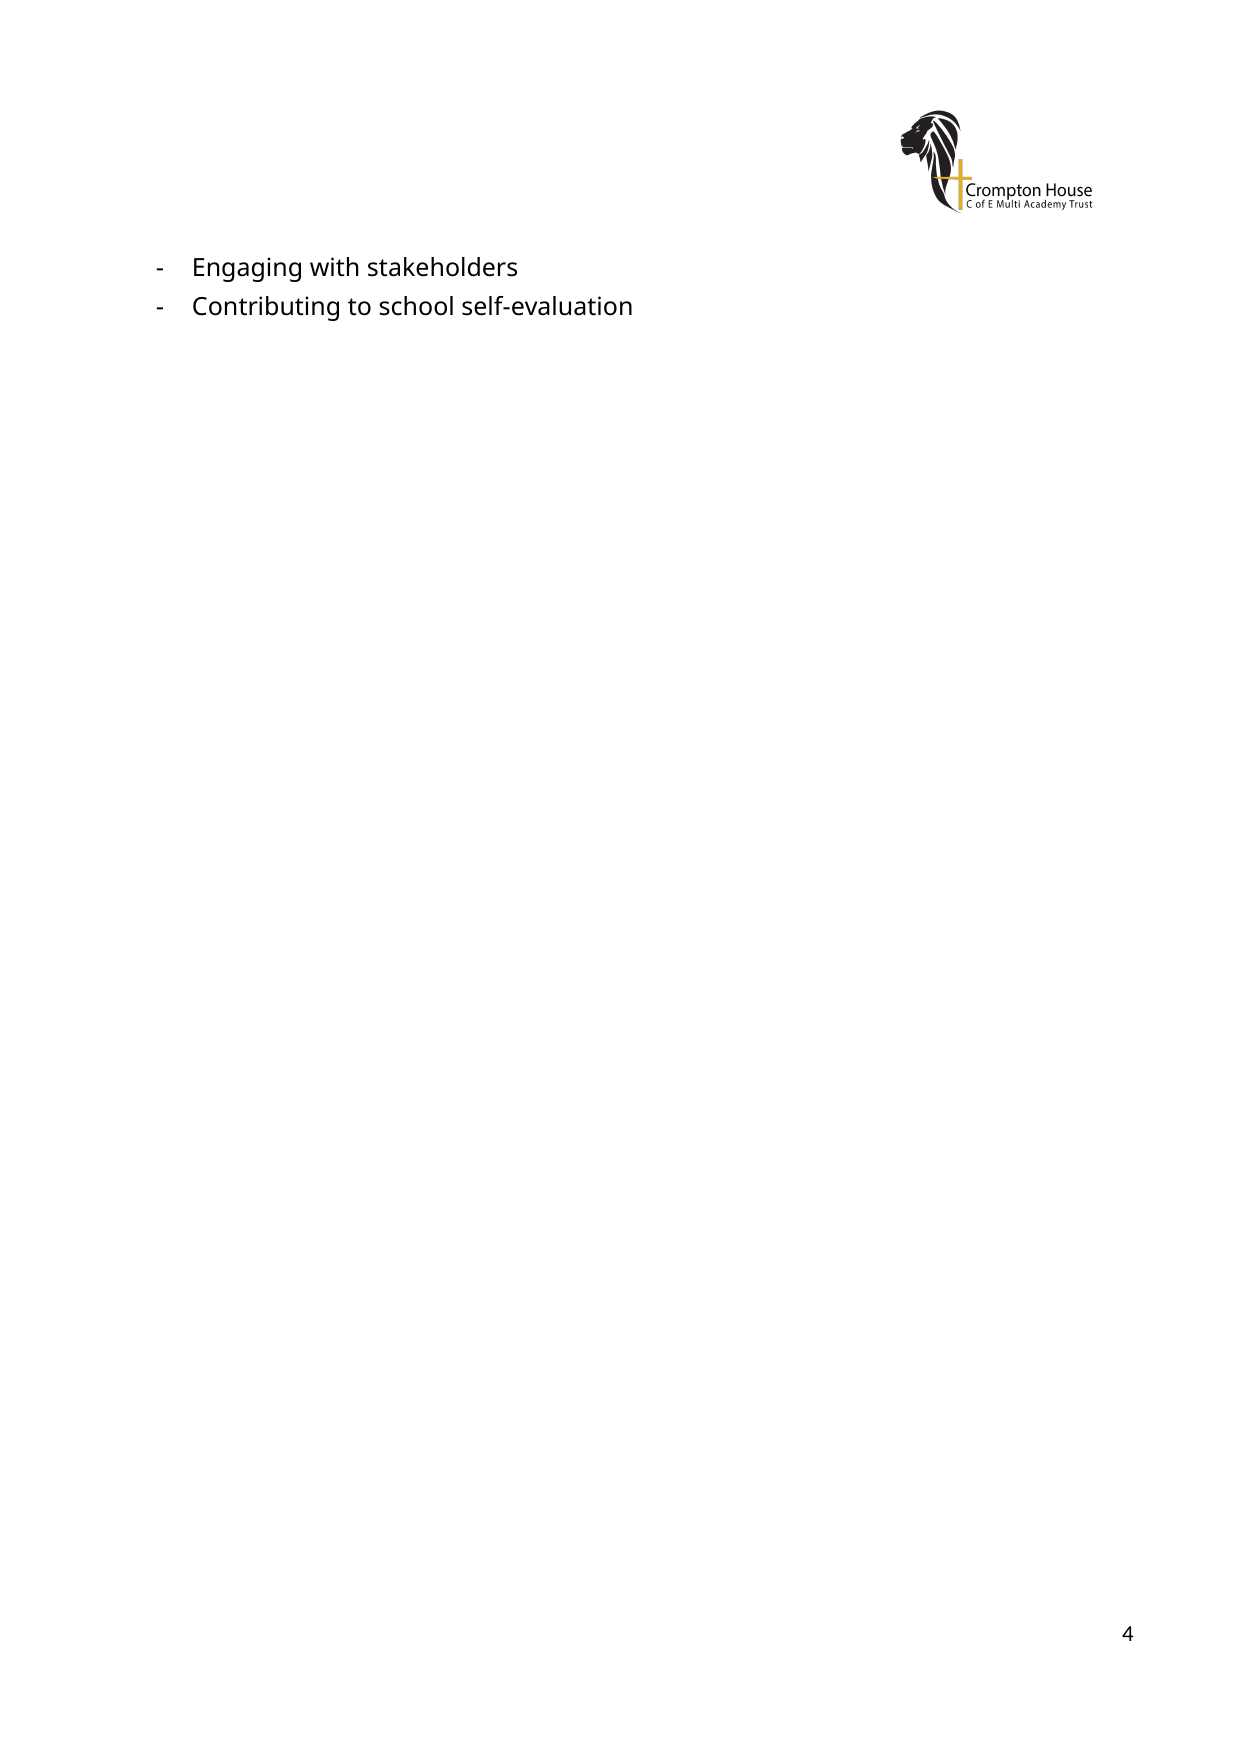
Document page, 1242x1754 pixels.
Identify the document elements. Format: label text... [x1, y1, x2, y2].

text - Contributing to school self-evaluation [156, 289, 1135, 323]
text - Engaging with stakeholders [156, 250, 1135, 284]
